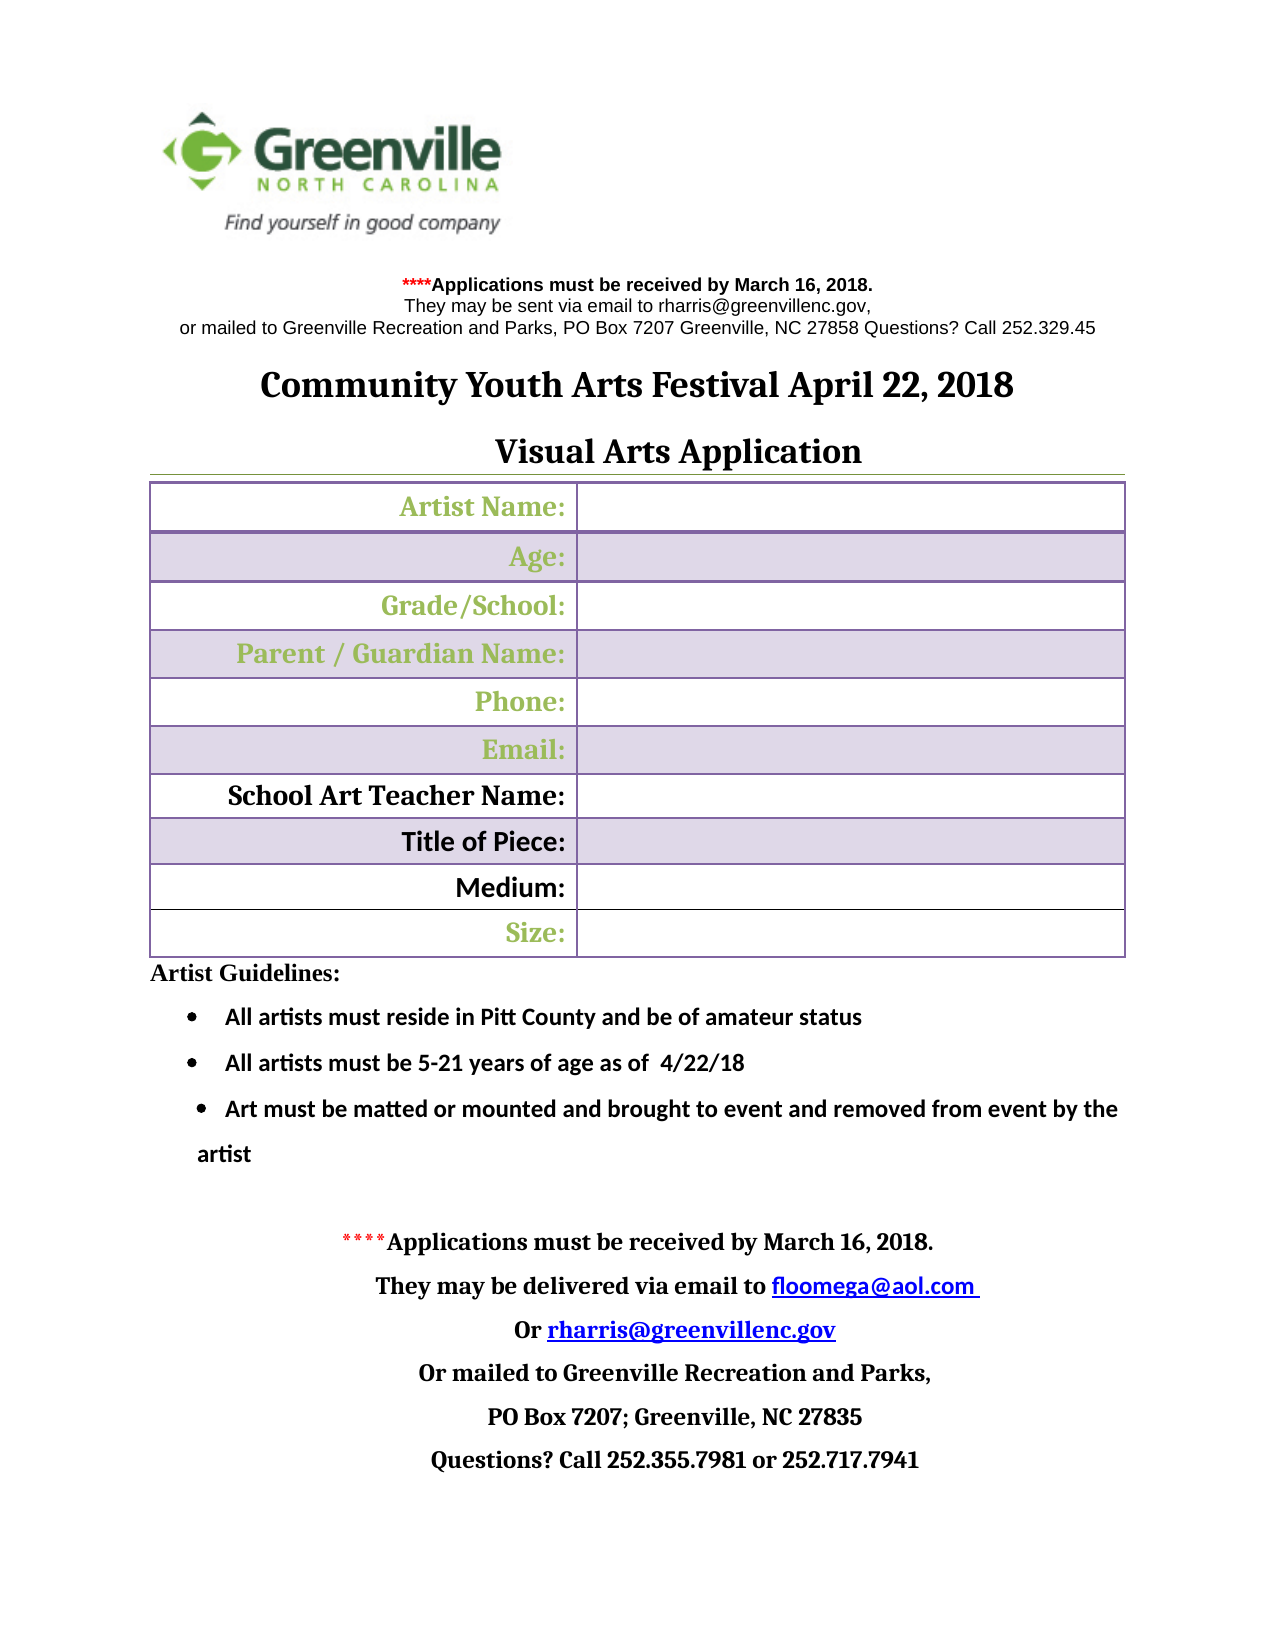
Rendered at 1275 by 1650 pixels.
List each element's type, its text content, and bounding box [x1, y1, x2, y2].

subtitle Visual Arts Application [150, 431, 1125, 474]
table_header [578, 484, 1124, 529]
text or mailed to Greenville Recreation and Parks, PO Box 7207 Greenville, NC 27858 Questions? Call 252.329.45 [150, 317, 1125, 338]
table_cell Parent / Guardian Name: [151, 631, 576, 677]
list Or mailed to Greenville Recreation and Parks, [225, 1359, 1125, 1388]
list Art must be matted or mounted and brought to event and removed from event by the artist [197, 1093, 1125, 1169]
table_cell [578, 534, 1124, 580]
text ****Applications must be received by March 16, 2018. [150, 1227, 1125, 1256]
table_cell Age: [151, 534, 576, 580]
list All artists must be 5-21 years of age as of 4/22/18 [187, 1047, 1125, 1078]
table_cell [578, 865, 1124, 909]
table_cell Grade/School: [151, 583, 576, 628]
table_header Artist Name: [151, 484, 576, 529]
table_cell School Art Teacher Name: [151, 775, 576, 817]
picture [150, 103, 516, 244]
list PO Box 7207; Greenville, NC 27835 [225, 1402, 1125, 1431]
text Artist Guidelines: [150, 958, 1125, 987]
table_cell [578, 910, 1124, 956]
table_cell Size: [151, 910, 576, 956]
subtitle Community Youth Arts Festival April 22, 2018 [150, 363, 1125, 406]
table_cell [578, 819, 1124, 863]
text They may be sent via email to rharris@greenvillenc.gov, [150, 295, 1125, 317]
table_cell Phone: [151, 679, 576, 725]
table_cell [578, 727, 1124, 773]
table_cell Title of Piece: [151, 819, 576, 863]
list They may be delivered via email to floomega@aol.com [225, 1271, 1125, 1301]
table_cell [578, 775, 1124, 817]
list All artists must reside in Pitt County and be of amateur status [187, 1001, 1125, 1032]
table_cell Medium: [151, 865, 576, 909]
table_cell [578, 583, 1124, 628]
list Or rharris@greenvillenc.gov [225, 1316, 1125, 1345]
list Questions? Call 252.355.7981 or 252.717.7941 [225, 1446, 1125, 1474]
table_cell Email: [151, 727, 576, 773]
text ****Applications must be received by March 16, 2018. [150, 273, 1125, 295]
table_cell [578, 679, 1124, 725]
table_cell [578, 631, 1124, 677]
